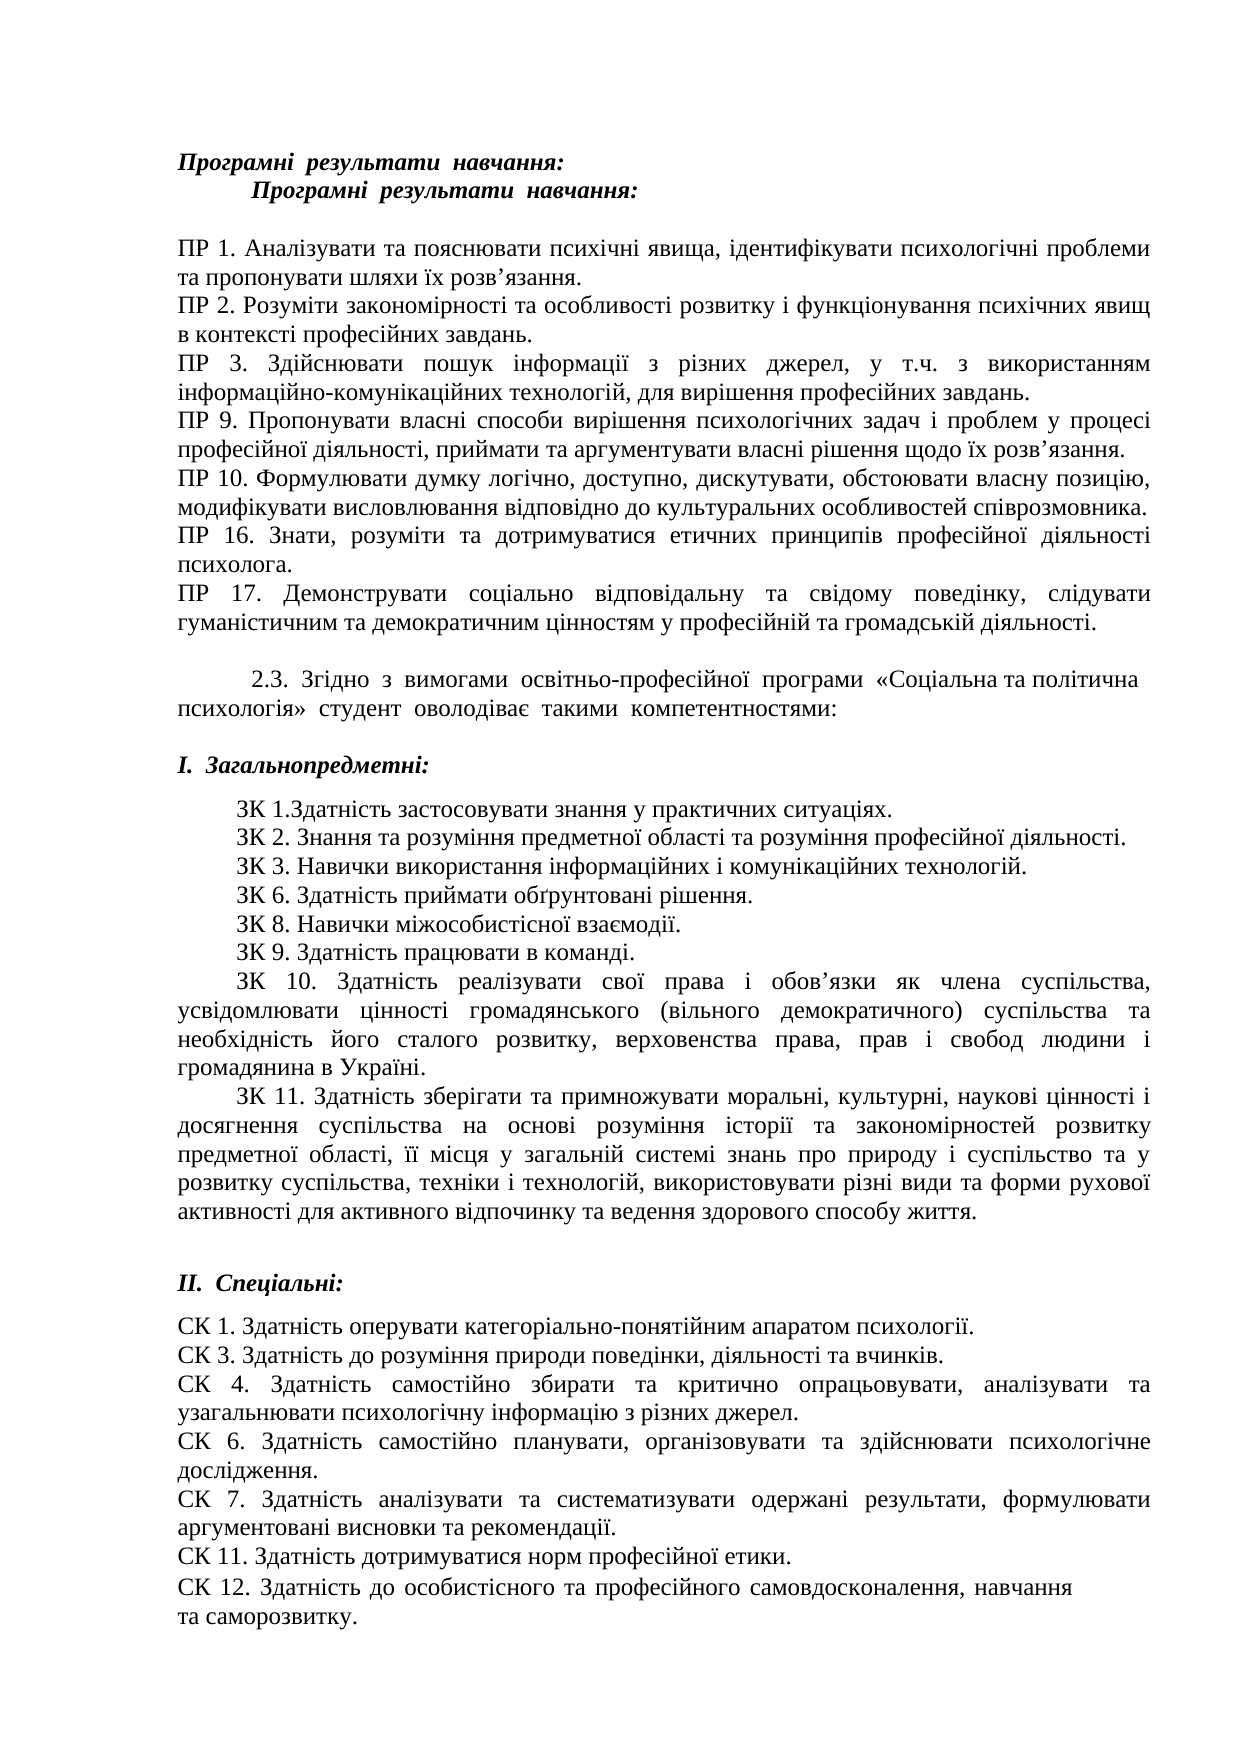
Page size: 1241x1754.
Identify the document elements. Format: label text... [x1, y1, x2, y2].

text ЗК 1.Здатність застосовувати знання у практичних ситуаціях. [177, 794, 1152, 822]
text СК 12. Здатність до особистісного та професійного самовдосконалення, навчання та саморозвитку. [177, 1572, 1073, 1630]
text СК 7. Здатність аналізувати та систематизувати одержані результати, формулювати аргументовані висновки та рекомендації. [177, 1484, 1152, 1541]
text СК 1. Здатність оперувати категоріально-понятійним апаратом психології. [177, 1311, 1152, 1340]
text ЗК 11. Здатність зберігати та примножувати моральні, культурні, наукові цінності і досягнення суспільства на основі розуміння історії та закономірностей розвитку предметної області, її місця у загальній системі знань про природу і суспільство та у розвитку суспільства, техніки і технологій, використовувати різні види та форми рухової активності для активного відпочинку та ведення здорового способу життя. [177, 1081, 1152, 1225]
text ПР 2. Розуміти закономірності та особливості розвитку і функціонування психічних явищ в контексті професійних завдань. [177, 291, 1152, 348]
text СК 11. Здатність дотримуватися норм професійної етики. [177, 1541, 1152, 1570]
text ІІ. Спеціальні: [177, 1268, 1152, 1297]
text ПР 1. Аналізувати та пояснювати психічні явища, ідентифікувати психологічні проблеми та пропонувати шляхи їх розв’язання. [177, 233, 1152, 291]
text ПР 10. Формулювати думку логічно, доступно, дискутувати, обстоювати власну позицію, модифікувати висловлювання відповідно до культуральних особливостей співрозмовника. [177, 463, 1152, 521]
text СК 3. Здатність до розуміння природи поведінки, діяльності та вчинків. [177, 1340, 1152, 1369]
text ЗК 3. Навички використання інформаційних і комунікаційних технологій. [177, 851, 1152, 880]
text ЗК 2. Знання та розуміння предметної області та розуміння професійної діяльності. [177, 822, 1152, 851]
text Програмні результати навчання: [177, 147, 1152, 176]
text ПР 17. Демонструвати соціально відповідальну та свідому поведінку, слідувати гуманістичним та демократичним цінностям у професійній та громадській діяльності. [177, 578, 1152, 636]
text СК 4. Здатність самостійно збирати та критично опрацьовувати, аналізувати та узагальнювати психологічну інформацію з різних джерел. [177, 1369, 1152, 1426]
text ПР 9. Пропонувати власні способи вирішення психологічних задач і проблем у процесі професійної діяльності, приймати та аргументувати власні рішення щодо їх розв’язання. [177, 406, 1152, 463]
text Програмні результати навчання: [177, 176, 1152, 204]
text ПР 16. Знати, розуміти та дотримуватися етичних принципів професійної діяльності психолога. [177, 521, 1152, 578]
text ЗК 8. Навички міжособистісної взаємодії. [177, 909, 1152, 937]
text ЗК 6. Здатність приймати обґрунтовані рішення. [177, 880, 1152, 909]
text ПР 3. Здійснювати пошук інформації з різних джерел, у т.ч. з використанням інформаційно-комунікаційних технологій, для вирішення професійних завдань. [177, 348, 1152, 406]
text 2.3. Згідно з вимогами освітньо-професійної програми «Соціальна та політична психологія» студент оволодіває такими компетентностями: [177, 664, 1152, 722]
text ЗК 10. Здатність реалізувати свої права і обов’язки як члена суспільства, усвідомлювати цінності громадянського (вільного демократичного) суспільства та необхідність його сталого розвитку, верховенства права, прав і свобод людини і громадянина в Україні. [177, 966, 1152, 1081]
text ЗК 9. Здатність працювати в команді. [177, 937, 1152, 966]
text СК 6. Здатність самостійно планувати, організовувати та здійснювати психологічне дослідження. [177, 1426, 1152, 1484]
text І. Загальнопредметні: [177, 751, 1152, 779]
